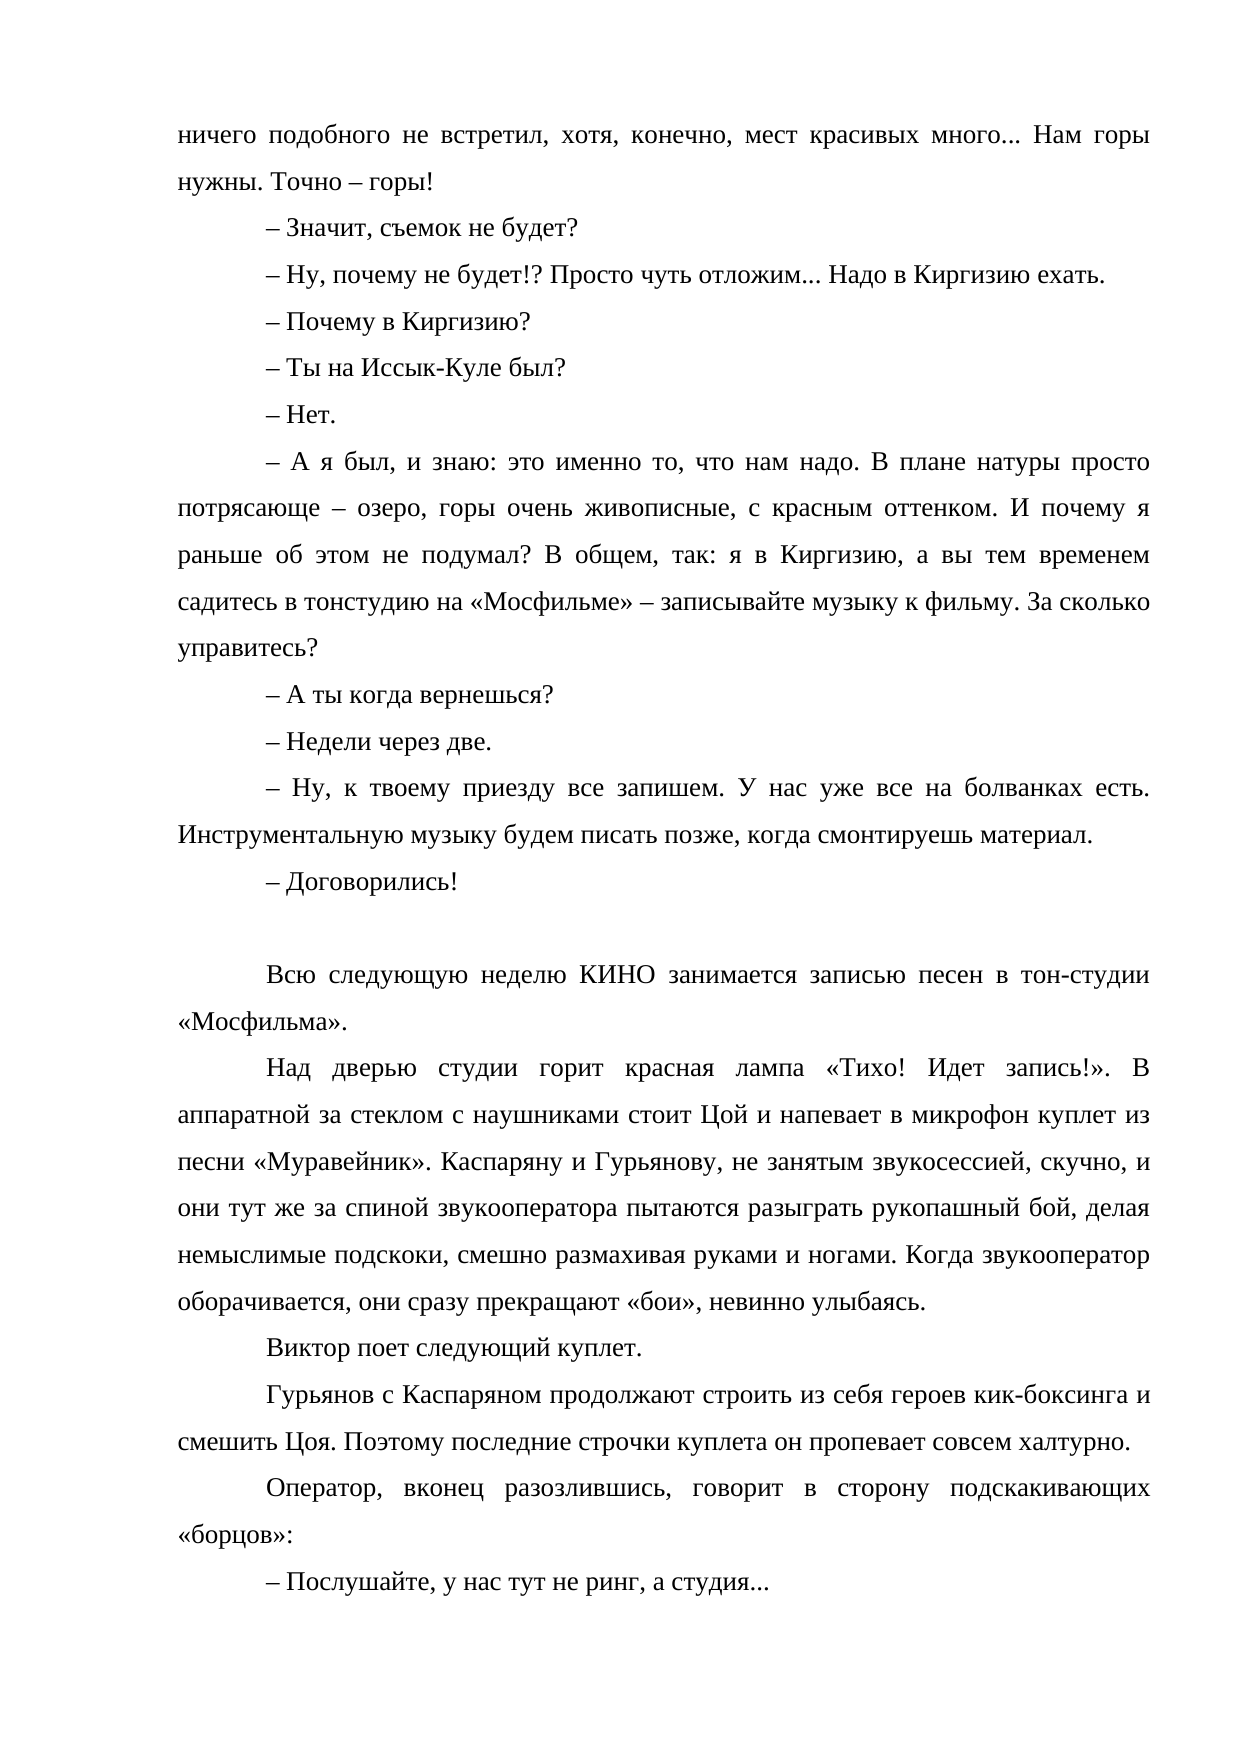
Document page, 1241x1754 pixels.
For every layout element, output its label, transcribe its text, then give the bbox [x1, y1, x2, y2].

text – Ну, к твоему приезду все запишем. У нас уже все на болванках есть. Инструментальную музыку будем писать позже, когда смонтируешь материал. [177, 771, 1152, 849]
text Оператор, вконец разозлившись, говорит в сторону подскакивающих «борцов»: [177, 1471, 1152, 1549]
text – Недели через две. [177, 725, 1152, 756]
text Над дверью студии горит красная лампа «Тихо! Идет запись!». В аппаратной за стеклом с наушниками стоит Цой и напевает в микрофон куплет из песни «Муравейник». Каспаряну и Гурьянову, не занятым звукосессией, скучно, и они тут же за спиной звукооператора пытаются разыграть рукопашный бой, делая немыслимые подскоки, смешно размахивая руками и ногами. Когда звукооператор оборачивается, они сразу прекращают «бои», невинно улыбаясь. [177, 1051, 1152, 1316]
text – Ну, почему не будет!? Просто чуть отложим... Надо в Киргизию ехать. [177, 258, 1152, 289]
text – Договорились! [177, 865, 1152, 896]
text – Нет. [177, 398, 1152, 429]
text – Послушайте, у нас тут не ринг, а студия... [177, 1565, 1152, 1596]
text Всю следующую неделю КИНО занимается записью песен в тон-студии «Мосфильма». [177, 958, 1152, 1036]
text Гурьянов с Каспаряном продолжают строить из себя героев кик-боксинга и смешить Цоя. Поэтому последние строчки куплета он пропевает совсем халтурно. [177, 1378, 1152, 1456]
text – Ты на Иссык-Куле был? [177, 351, 1152, 383]
text Виктор поет следующий куплет. [177, 1331, 1152, 1363]
text – А я был, и знаю: это именно то, что нам надо. В плане натуры просто потрясающе – озеро, горы очень живописные, с красным оттенком. И почему я раньше об этом не подумал? В общем, так: я в Киргизию, а вы тем временем садитесь в тонстудию на «Мосфильме» – записывайте музыку к фильму. За сколько управитесь? [177, 445, 1152, 663]
text – Почему в Киргизию? [177, 305, 1152, 336]
text – Значит, съемок не будет? [177, 211, 1152, 243]
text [177, 118, 1152, 196]
text – А ты когда вернешься? [177, 678, 1152, 709]
